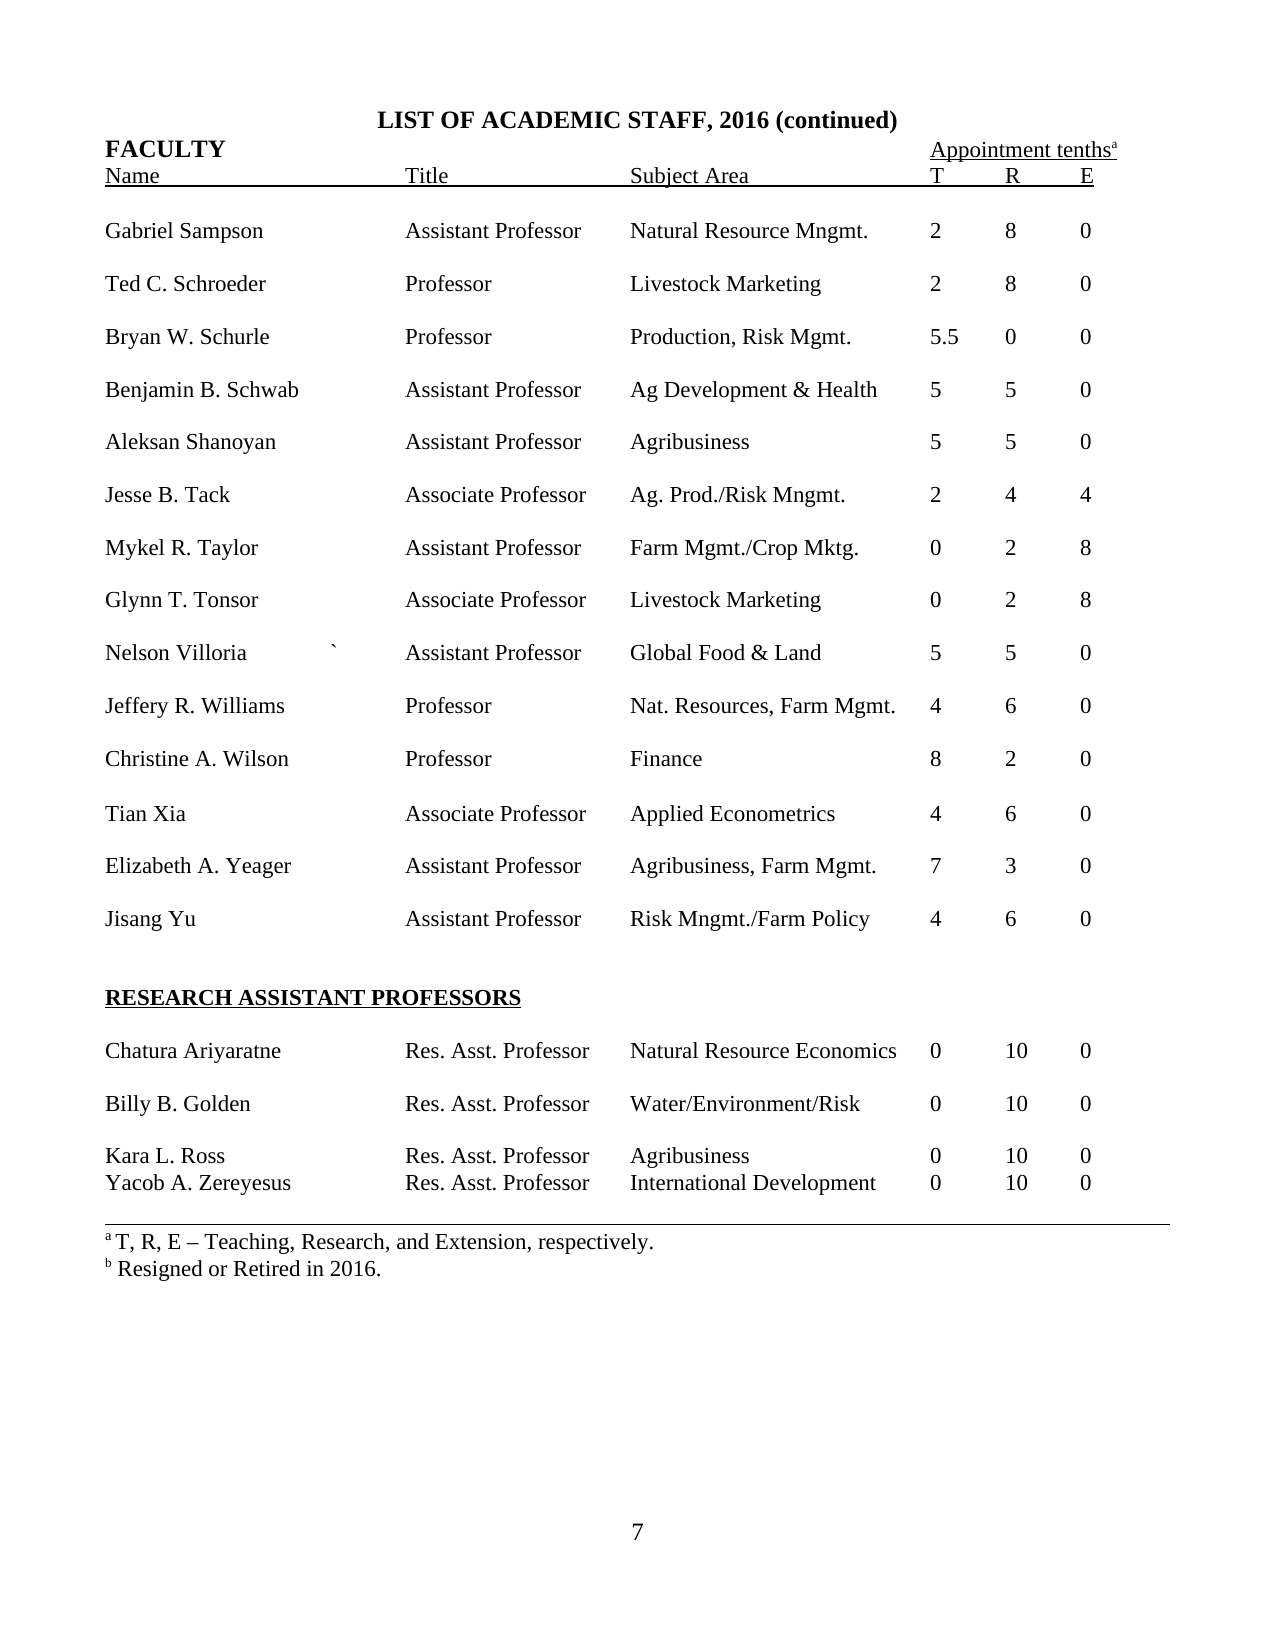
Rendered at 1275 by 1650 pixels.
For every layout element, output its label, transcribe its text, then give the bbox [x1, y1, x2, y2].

text Chatura Ariyaratne Res. Asst. Professor Natural Resource Economics 0 10 0 [105, 1037, 1170, 1063]
text Kara L. Ross Res. Asst. Professor Agribusiness 0 10 0 [105, 1142, 1170, 1169]
text Bryan W. Schurle Professor Production, Risk Mgmt. 5.5 0 0 [105, 323, 1170, 349]
text Jisang Yu Assistant Professor Risk Mngmt./Farm Policy 4 6 0 [105, 905, 1170, 932]
text Jesse B. Tack Associate Professor Ag. Prod./Risk Mngmt. 2 4 4 [105, 481, 1170, 507]
text FACULTY Appointment tenthsa [105, 134, 1170, 162]
text b Resigned or Retired in 2016. [105, 1255, 1170, 1282]
text Elizabeth A. Yeager Assistant Professor Agribusiness, Farm Mgmt. 7 3 0 [105, 852, 1170, 879]
text RESEARCH ASSISTANT PROFESSORS [105, 984, 1170, 1011]
text Nelson Villoria ` Assistant Professor Global Food & Land 5 5 0 [105, 639, 1170, 666]
text Gabriel Sampson Assistant Professor Natural Resource Mngmt. 2 8 0 [105, 218, 1170, 244]
text LIST OF ACADEMIC STAFF, 2016 (continued) [105, 105, 1170, 134]
text Jeffery R. Williams Professor Nat. Resources, Farm Mgmt. 4 6 0 [105, 692, 1170, 718]
text Aleksan Shanoyan Assistant Professor Agribusiness 5 5 0 [105, 428, 1170, 481]
text Ted C. Schroeder Professor Livestock Marketing 2 8 0 [105, 270, 1170, 297]
text Mykel R. Taylor Assistant Professor Farm Mgmt./Crop Mktg. 0 2 8 [105, 534, 1170, 560]
text Billy B. Golden Res. Asst. Professor Water/Environment/Risk 0 10 0 [105, 1090, 1170, 1116]
text Glynn T. Tonsor Associate Professor Livestock Marketing 0 2 8 [105, 587, 1170, 613]
text Benjamin B. Schwab Assistant Professor Ag Development & Health 5 5 0 [105, 376, 1170, 402]
text Name Title Subject Area T R E [105, 162, 1170, 189]
text Yacob A. Zereyesus Res. Asst. Professor International Development 0 10 0 [105, 1169, 1170, 1195]
text Tian Xia Associate Professor Applied Econometrics 4 6 0 [105, 800, 1170, 826]
text Christine A. Wilson Professor Finance 8 2 0 [105, 745, 1170, 771]
text a T, R, E – Teaching, Research, and Extension, respectively. [105, 1225, 1170, 1255]
